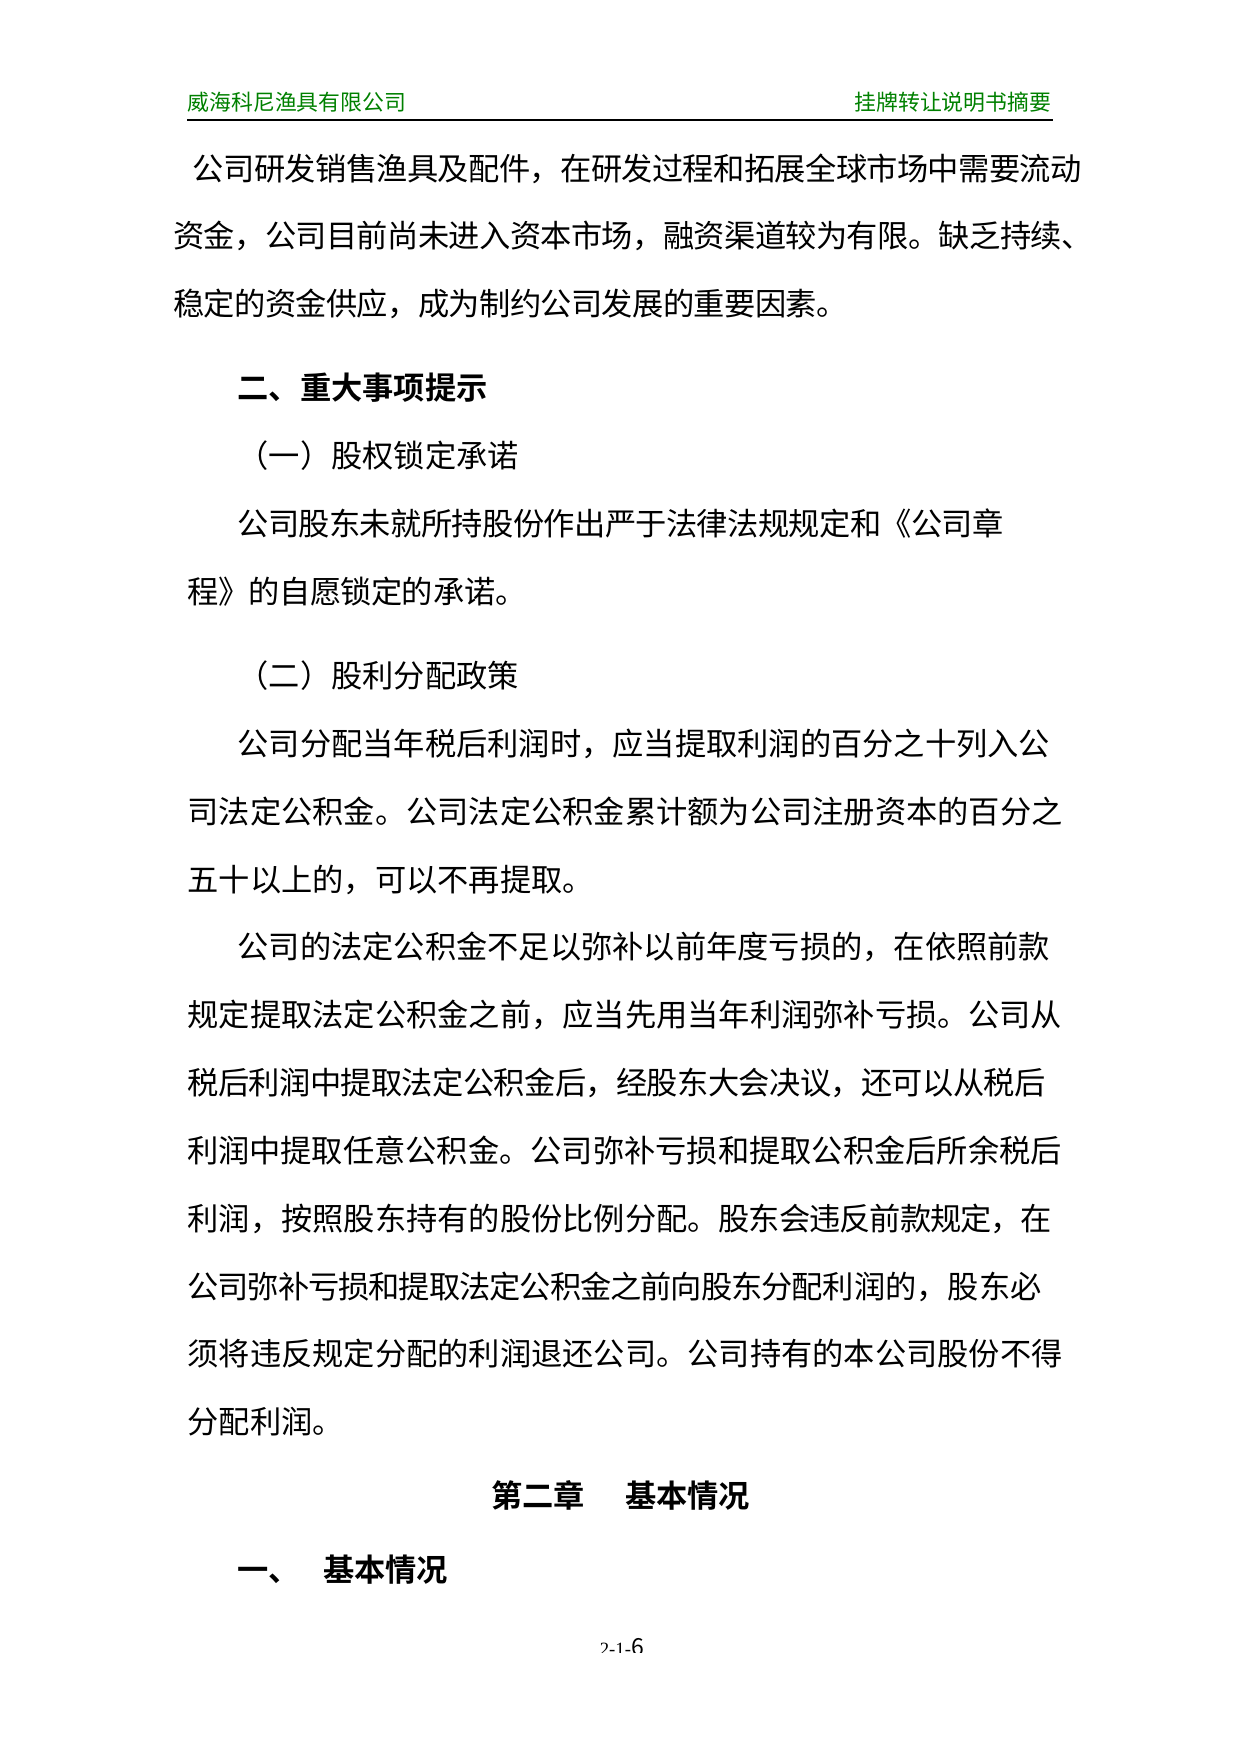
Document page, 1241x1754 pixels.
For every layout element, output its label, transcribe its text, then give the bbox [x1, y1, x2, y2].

text 第二章 基本情况 [173, 1471, 1068, 1516]
text 公司股东未就所持股份作出严于法律法规规定和《公司章程》的自愿锁定的承诺。 [187, 499, 1053, 612]
text 公司的法定公积金不足以弥补以前年度亏损的，在依照前款规定提取法定公积金之前，应当先用当年利润弥补亏损。公司从税后利润中提取法定公积金后，经股东大会决议，还可以从税后利润中提取任意公积金。公司弥补亏损和提取公积金后所余税后利润，按照股东持有的股份比例分配。股东会违反前款规定，在公司弥补亏损和提取法定公积金之前向股东分配利润的，股东必须将违反规定分配的利润退还公司。公司持有的本公司股份不得分配利润。 [187, 923, 1062, 1443]
text （二）股利分配政策 [237, 651, 1096, 697]
subtitle 基本情况 [237, 1546, 1096, 1591]
subtitle 二、重大事项提示 [237, 363, 1096, 409]
text 公司研发销售渔具及配件，在研发过程和拓展全球市场中需要流动资金，公司目前尚未进入资本市场，融资渠道较为有限。缺乏持续、稳定的资金供应，成为制约公司发展的重要因素。 [173, 144, 1096, 324]
text （一）股权锁定承诺 [237, 431, 1096, 476]
text 公司分配当年税后利润时，应当提取利润的百分之十列入公司法定公积金。公司法定公积金累计额为公司注册资本的百分之五十以上的，可以不再提取。 [187, 719, 1062, 900]
